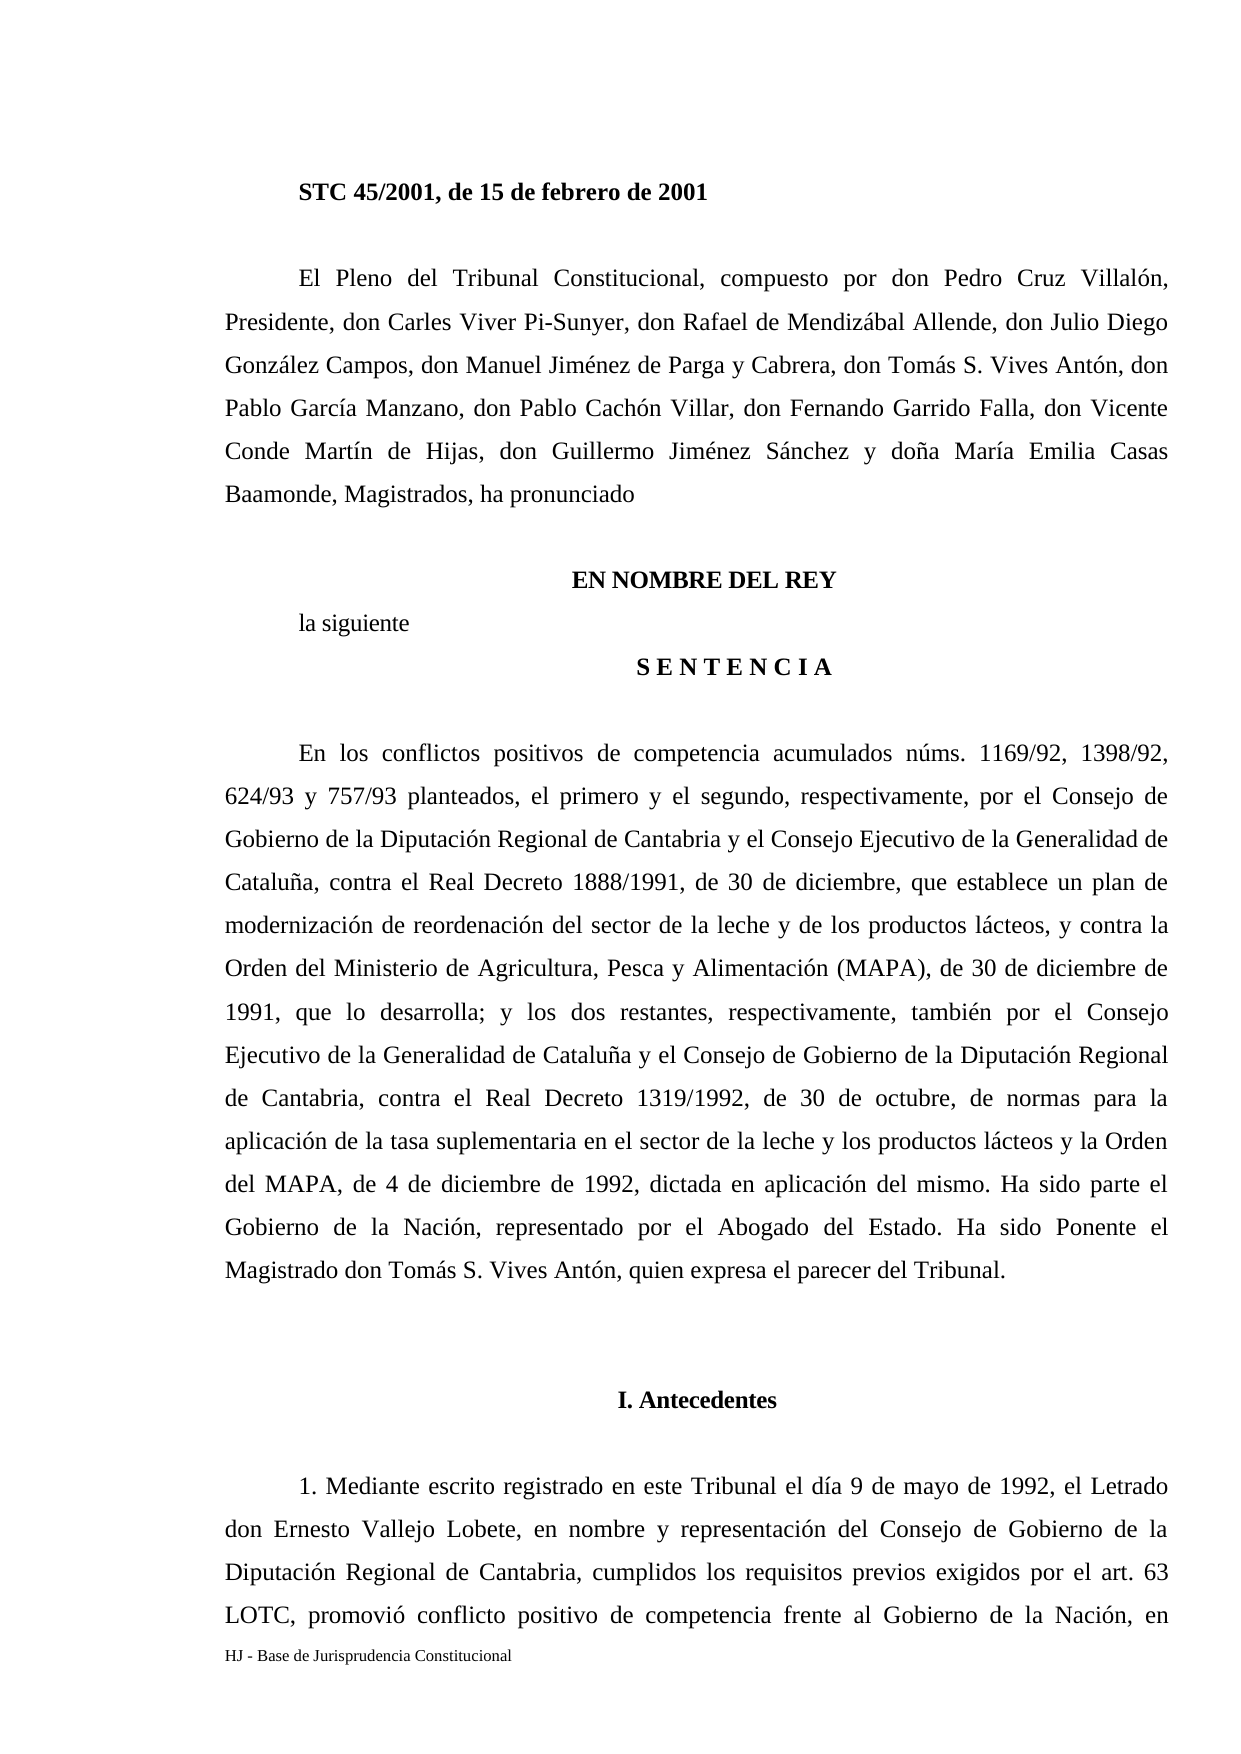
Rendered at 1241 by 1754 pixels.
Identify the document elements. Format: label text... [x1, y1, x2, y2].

text la siguiente [224, 608, 1110, 637]
text El Pleno del Tribunal Constitucional, compuesto por don Pedro Cruz Villalón, Presidente, don Carles Viver Pi-Sunyer, don Rafael de Mendizábal Allende, don Julio Diego González Campos, don Manuel Jiménez de Parga y Cabrera, don Tomás S. Vives Antón, don Pablo García Manzano, don Pablo Cachón Villar, don Fernando Garrido Falla, don Vicente Conde Martín de Hijas, don Guillermo Jiménez Sánchez y doña María Emilia Casas Baamonde, Magistrados, ha pronunciado [224, 263, 1169, 508]
text EN NOMBRE DEL REY [224, 565, 1110, 594]
text En los conflictos positivos de competencia acumulados núms. 1169/92, 1398/92, 624/93 y 757/93 planteados, el primero y el segundo, respectivamente, por el Consejo de Gobierno de la Diputación Regional de Cantabria y el Consejo Ejecutivo de la Generalidad de Cataluña, contra el Real Decreto 1888/1991, de 30 de diciembre, que establece un plan de modernización de reordenación del sector de la leche y de los productos lácteos, y contra la Orden del Ministerio de Agricultura, Pesca y Alimentación (MAPA), de 30 de diciembre de 1991, que lo desarrolla; y los dos restantes, respectivamente, también por el Consejo Ejecutivo de la Generalidad de Cataluña y el Consejo de Gobierno de la Diputación Regional de Cantabria, contra el Real Decreto 1319/1992, de 30 de octubre, de normas para la aplicación de la tasa suplementaria en el sector de la leche y los productos lácteos y la Orden del MAPA, de 4 de diciembre de 1992, dictada en aplicación del mismo. Ha sido parte el Gobierno de la Nación, representado por el Abogado del Estado. Ha sido Ponente el Magistrado don Tomás S. Vives Antón, quien expresa el parecer del Tribunal. [224, 738, 1169, 1284]
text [224, 1471, 1169, 1629]
text I. Antecedentes [224, 1385, 1169, 1413]
text S E N T E N C I A [224, 652, 1169, 680]
text STC 45/2001, de 15 de febrero de 2001 [224, 177, 1169, 206]
